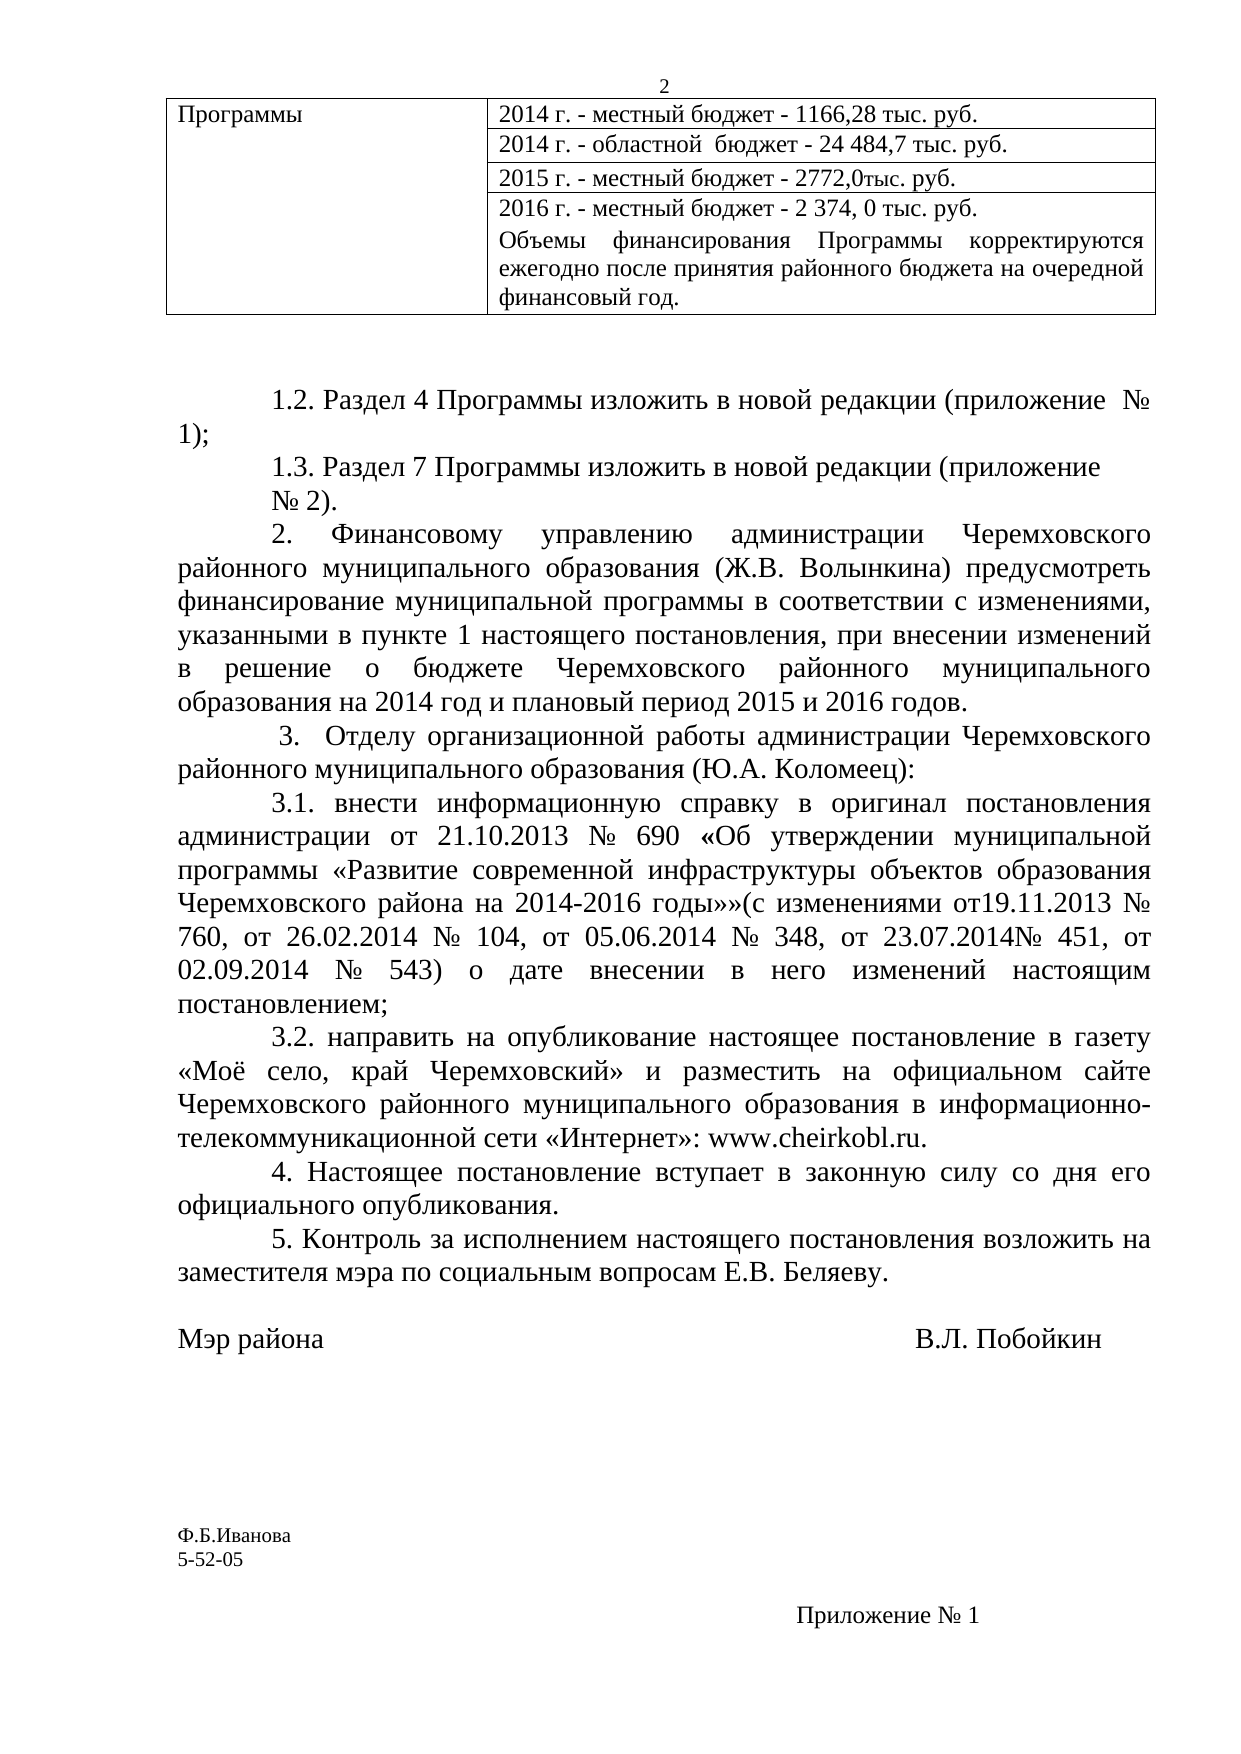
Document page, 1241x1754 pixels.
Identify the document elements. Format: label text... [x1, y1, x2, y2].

text 3. Отделу организационной работы администрации Черемховского районного муниципального образования (Ю.А. Коломеец): [177, 718, 1152, 785]
table_cell . - местный бюджет - 2 374, 0 тыс. руб. Объемы финансирования Программы корректируются ежегодно после принятия районного бюджета на очередной финансовый год. [488, 193, 1155, 314]
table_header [167, 99, 487, 314]
text 5. Контроль за исполнением настоящего постановления возложить на заместителя мэра по социальным вопросам Е.В. Беляеву. [177, 1221, 1152, 1288]
text 2. Финансовому управлению администрации Черемховского районного муниципального образования (Ж.В. Волынкина) предусмотреть финансирование муниципальной программы в соответствии с изменениями, указанными в пункте 1 настоящего постановления, при внесении изменений в решение о бюджете Черемховского районного муниципального образования на 2014 год и плановый период 2015 и 2016 годов. [177, 516, 1152, 718]
text Приложение № 1 [796, 1600, 1152, 1629]
text 1.3. Раздел 7 Программы изложить в новой редакции (приложение [177, 449, 1152, 483]
text 3.2. направить на опубликование настоящее постановление в газету «Моё село, край Черемховский» и разместить на официальном сайте Черемховского районного муниципального образования в информационно-телекоммуникационной сети «Интернет»: www.cheirkobl.ru. [177, 1019, 1152, 1154]
text 3.1. внести информационную справку в оригинал постановления администрации от 21.10.2013 № 690 «Об утверждении муниципальной программы «Развитие современной инфраструктуры объектов образования Черемховского района на 2014-2016 годы»»(с изменениями от19.11.2013 № 760, от 26.02.2014 № 104, от 05.06.2014 № 348, от 23.07.2014№ 451, от 02.09.2014 № 543) о дате внесении в него изменений настоящим постановлением; [177, 785, 1152, 1019]
text № 2). [177, 483, 1152, 516]
table_cell . - местный бюджет - 1166,28 тыс. руб. [488, 99, 1155, 128]
text 1.2. Раздел 4 Программы изложить в новой редакции (приложение № 1); [177, 382, 1152, 449]
text Ф.Б.Иванова [177, 1523, 1152, 1547]
text 4. Настоящее постановление вступает в законную силу со дня его официального опубликования. [177, 1154, 1152, 1221]
table_cell . - областной бюджет - 24 484,7 тыс. руб. [488, 129, 1155, 162]
text Мэр района В.Л. Побойкин [177, 1321, 1152, 1355]
text 5-52-05 [177, 1547, 1152, 1571]
table_cell . - местный бюджет - 2772,0тыс. руб. [488, 163, 1155, 192]
